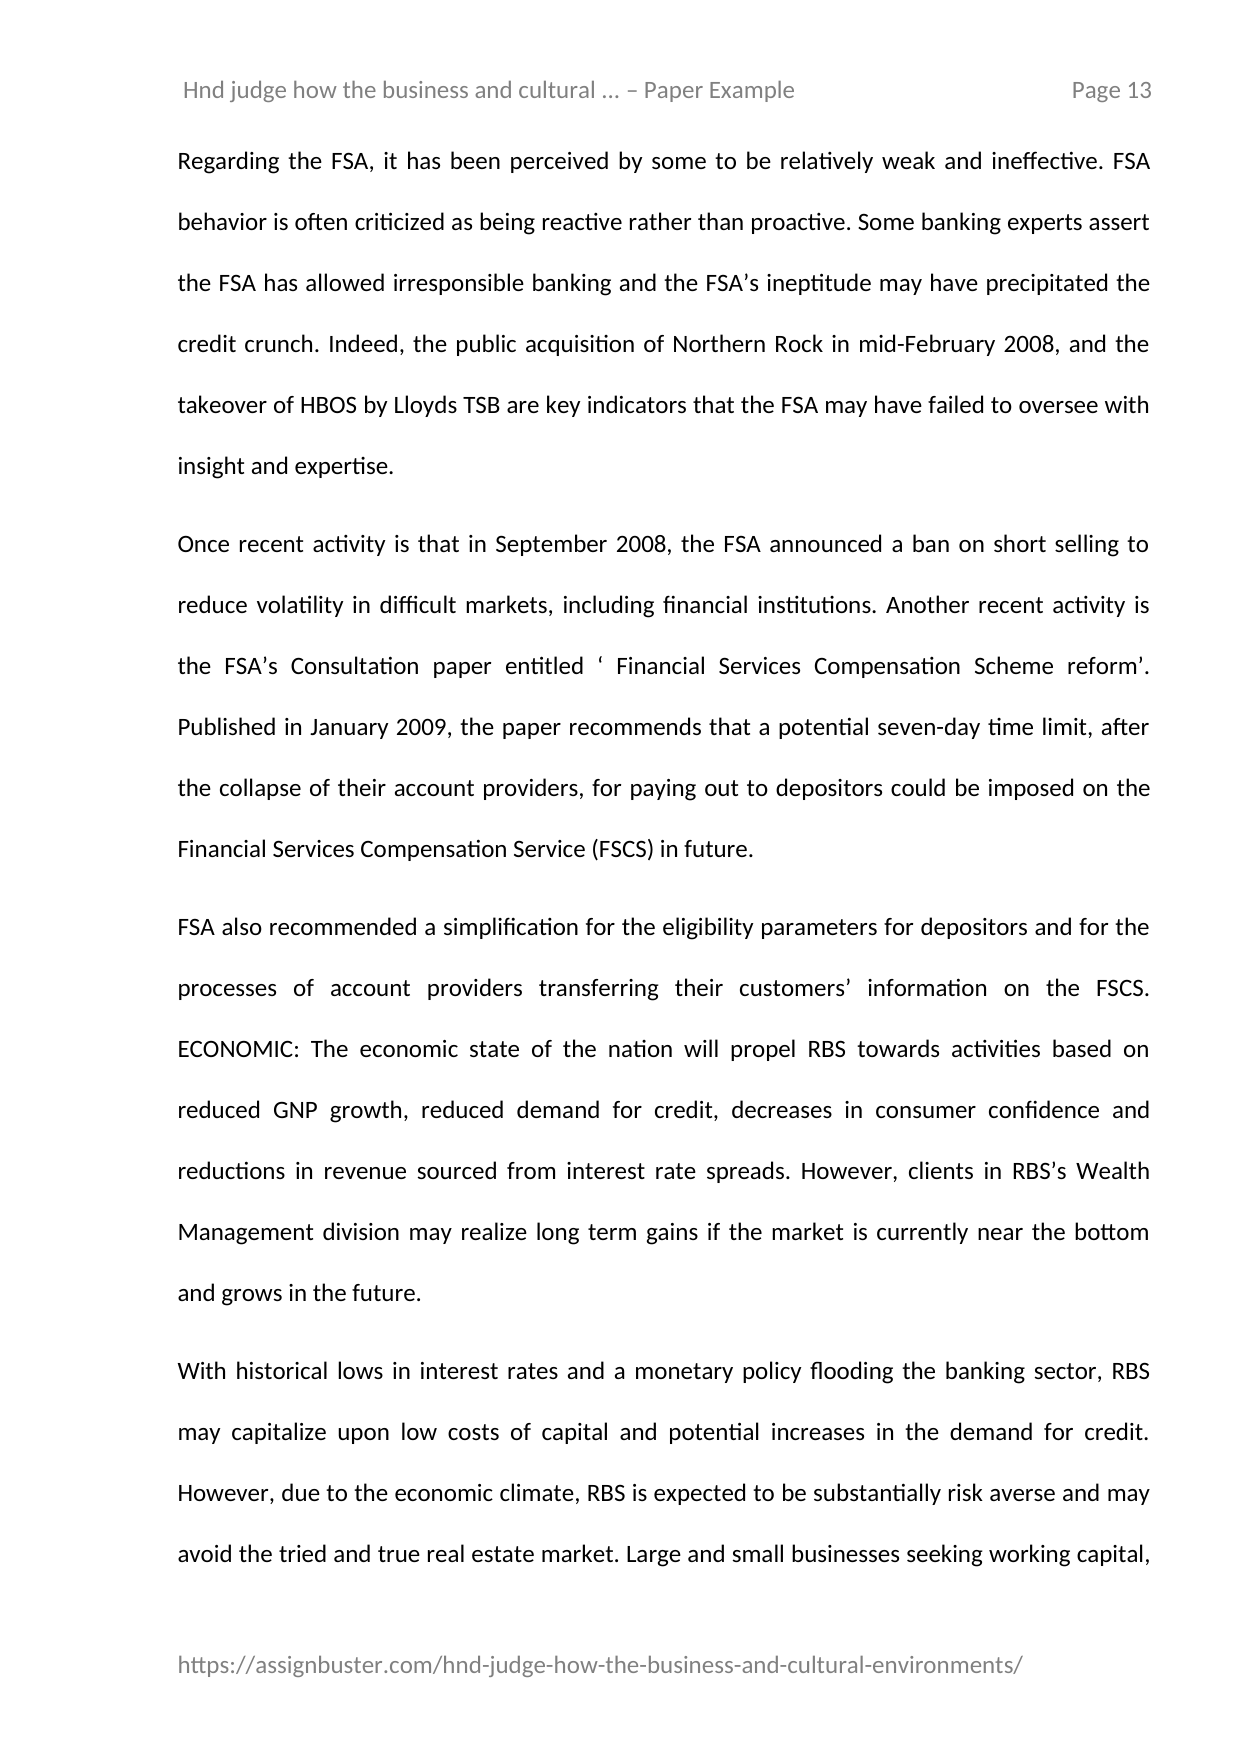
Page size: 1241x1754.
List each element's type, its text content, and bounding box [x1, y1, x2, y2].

text FSA also recommended a simplification for the eligibility parameters for depositors and for the processes of account providers transferring their customers’ information on the FSCS. ECONOMIC: The economic state of the nation will propel RBS towards activities based on reduced GNP growth, reduced demand for credit, decreases in consumer confidence and reductions in revenue sourced from interest rate spreads. However, clients in RBS’s Wealth Management division may realize long term gains if the market is currently near the bottom and grows in the future. [177, 911, 1152, 1308]
text Once recent activity is that in September 2008, the FSA announced a ban on short selling to reduce volatility in difficult markets, including financial institutions. Another recent activity is the FSA’s Consultation paper entitled ‘ Financial Services Compensation Scheme reform’. Published in January 2009, the paper recommends that a potential seven-day time limit, after the collapse of their account providers, for paying out to depositors could be imposed on the Financial Services Compensation Service (FSCS) in future. [177, 528, 1152, 864]
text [177, 1355, 1152, 1568]
text Regarding the FSA, it has been perceived by some to be relatively weak and ineffective. FSA behavior is often criticized as being reactive rather than proactive. Some banking experts assert the FSA has allowed irresponsible banking and the FSA’s ineptitude may have precipitated the credit crunch. Indeed, the public acquisition of Northern Rock in mid-February 2008, and the takeover of HBOS by Lloyds TSB are key indicators that the FSA may have failed to oversee with insight and expertise. [177, 145, 1152, 481]
